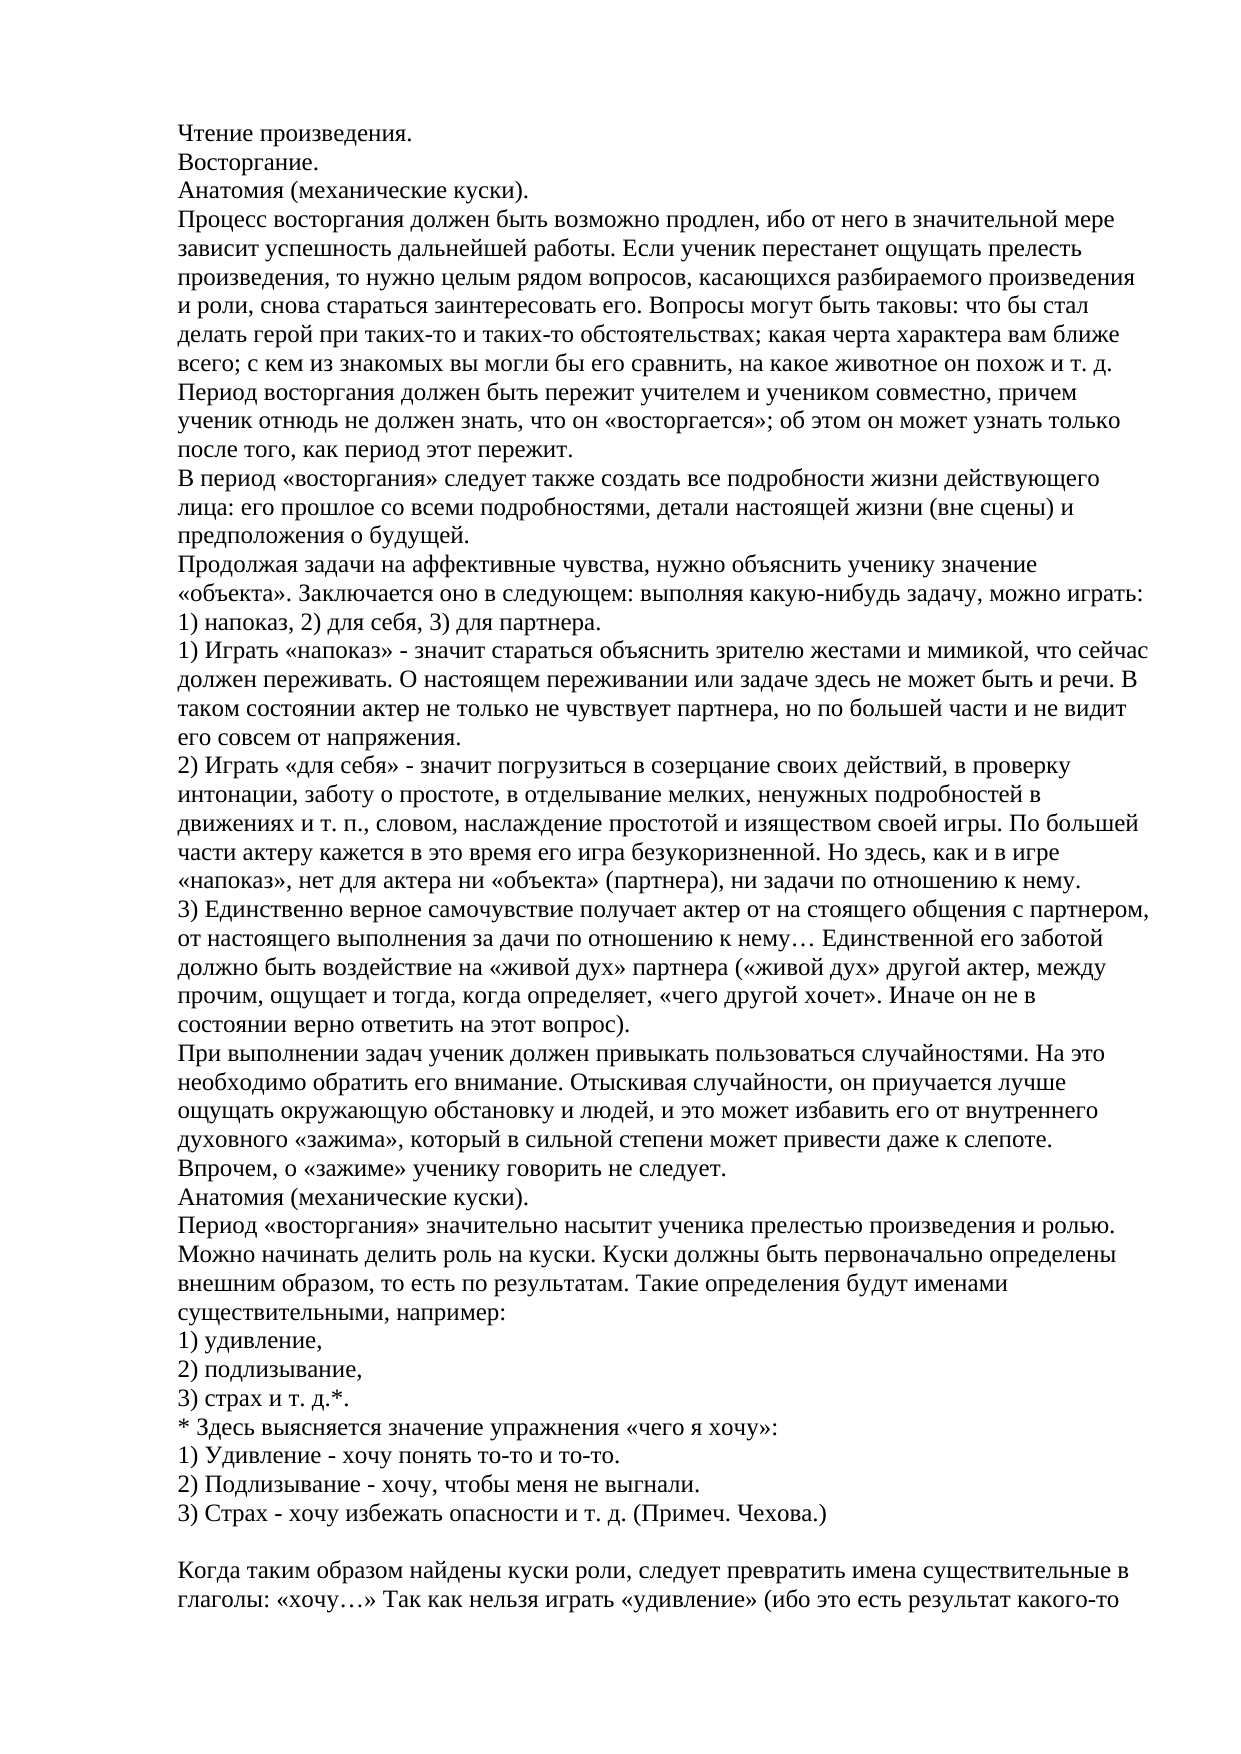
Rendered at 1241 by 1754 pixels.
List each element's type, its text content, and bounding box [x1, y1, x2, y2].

text 1) удивление, [177, 1326, 1152, 1354]
text 2) Играть «для себя» - значит погрузиться в созерцание своих действий, в проверку интонации, заботу о простоте, в отделывание мелких, ненужных подробностей в движениях и т. п., словом, наслаждение простотой и изяществом своей игры. По большей части актеру кажется в это время его игра безукоризненной. Но здесь, как и в игре «напоказ», нет для актера ни «объекта» (партнера), ни задачи по отношению к нему. [177, 751, 1152, 894]
text Анатомия (механические куски). [177, 176, 1152, 204]
text При выполнении задач ученик должен привыкать пользоваться случайностями. На это необходимо обратить его внимание. Отыскивая случайности, он приучается лучше ощущать окружающую обстановку и людей, и это может избавить его от внутреннего духовного «зажима», который в сильной степени может привести даже к слепоте. Впрочем, о «зажиме» ученику говорить не следует. [177, 1038, 1152, 1182]
text 3) Единственно верное самочувствие получает актер от на стоящего общения с партнером, от настоящего выполнения за дачи по отношению к нему… Единственной его заботой должно быть воздействие на «живой дух» партнера («живой дух» другой актер, между прочим, ощущает и тогда, когда определяет, «чего другой хочет». Иначе он не в состоянии верно ответить на этот вопрос). [177, 894, 1152, 1038]
text 2) Подлизывание - хочу, чтобы меня не выгнали. [177, 1469, 1152, 1498]
text * Здесь выясняется значение упражнения «чего я хочу»: [177, 1412, 1152, 1441]
text Чтение произведения. [177, 118, 1152, 147]
text 1) Удивление - хочу понять то-то и то-то. [177, 1441, 1152, 1469]
text Анатомия (механические куски). [177, 1182, 1152, 1211]
text 3) Страх - хочу избежать опасности и т. д. (Примеч. Чехова.) [177, 1498, 1152, 1527]
text 2) подлизывание, [177, 1354, 1152, 1383]
text В период «восторгания» следует также создать все подробности жизни действующего лица: его прошлое со всеми подробностями, детали настоящей жизни (вне сцены) и предположения о будущей. [177, 463, 1152, 549]
text Период «восторгания» значительно насытит ученика прелестью произведения и ролью. Можно начинать делить роль на куски. Куски должны быть первоначально определены внешним образом, то есть по результатам. Такие определения будут именами существительными, например: [177, 1211, 1152, 1326]
text Восторгание. [177, 147, 1152, 176]
text Продолжая задачи на аффективные чувства, нужно объяснить ученику значение «объекта». Заключается оно в следующем: выполняя какую-нибудь задачу, можно играть: 1) напоказ, 2) для себя, 3) для партнера. [177, 549, 1152, 636]
text Процесс восторгания должен быть возможно продлен, ибо от него в значительной мере зависит успешность дальнейшей работы. Если ученик перестанет ощущать прелесть произведения, то нужно целым рядом вопросов, касающихся разбираемого произведения и роли, снова стараться заинтересовать его. Вопросы могут быть таковы: что бы стал делать герой при таких-то и таких-то обстоятельствах; какая черта характера вам ближе всего; с кем из знакомых вы могли бы его сравнить, на какое животное он похож и т. д. Период восторгания должен быть пережит учителем и учеником совместно, причем ученик отнюдь не должен знать, что он «восторгается»; об этом он может узнать только после того, как период этот пережит. [177, 204, 1152, 463]
text 3) страх и т. д.*. [177, 1383, 1152, 1412]
text 1) Играть «напоказ» - значит стараться объяснить зрителю жестами и мимикой, что сейчас должен переживать. О настоящем переживании или задаче здесь не может быть и речи. В таком состоянии актер не только не чувствует партнера, но по большей части и не видит его совсем от напряжения. [177, 636, 1152, 751]
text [177, 1556, 1152, 1613]
